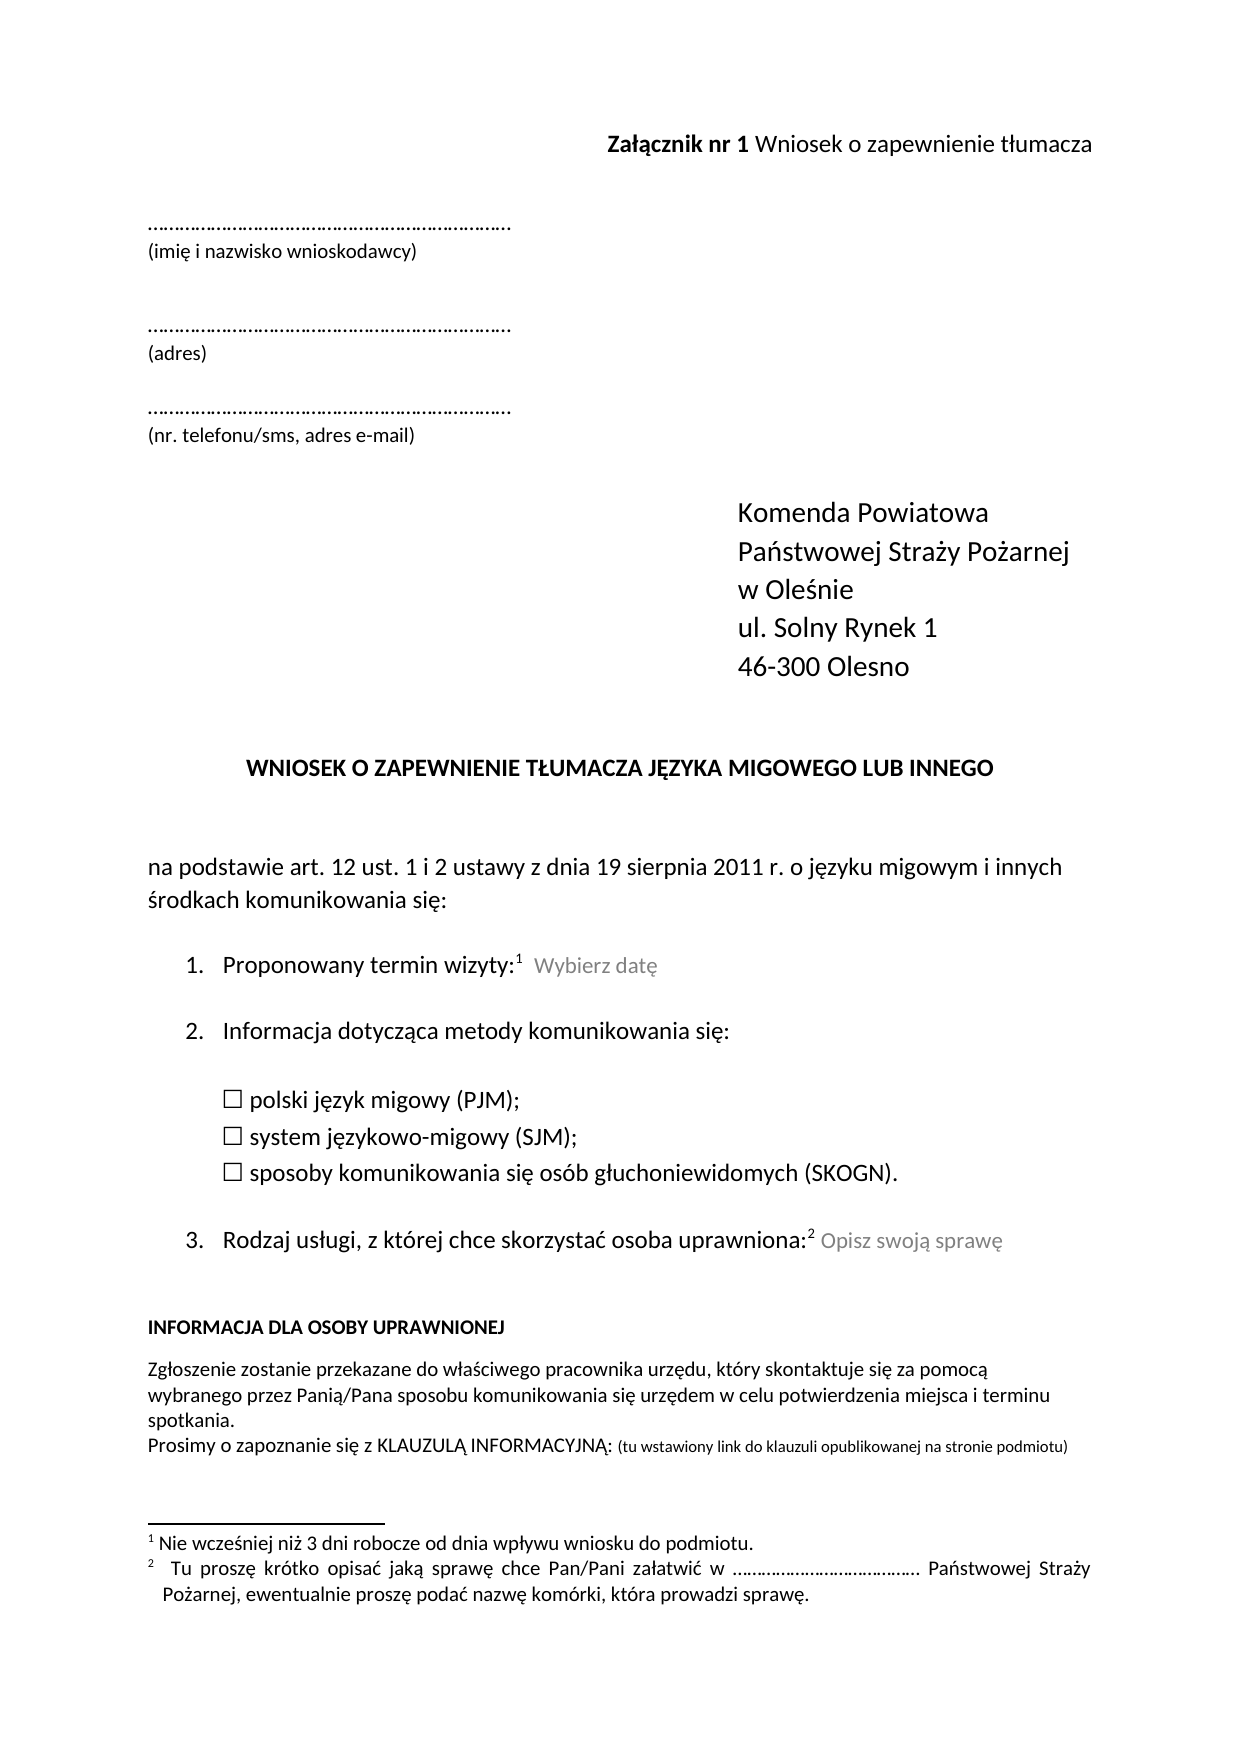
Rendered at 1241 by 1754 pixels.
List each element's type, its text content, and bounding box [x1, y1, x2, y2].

text system językowo-migowy (SJM); [221, 1118, 1093, 1152]
list Proponowany termin wizyty: [185, 950, 1093, 980]
text Załącznik nr 1 Wniosek o zapewnienie tłumacza [148, 128, 1093, 159]
text (adres) [148, 340, 1093, 366]
text ul. Solny Rynek 1 [738, 609, 1093, 645]
text INFORMACJA DLA OSOBY UPRAWNIONEJ [148, 1314, 1093, 1340]
text (nr. telefonu/sms, adres e-mail) [148, 423, 1093, 448]
text WNIOSEK O ZAPEWNIENIE TŁUMACZA JĘZYKA MIGOWEGO LUB INNEGO [148, 752, 1093, 783]
text Zgłoszenie zostanie przekazane do właściwego pracownika urzędu, który skontaktuje się za pomocą wybranego przez Panią/Pana sposobu komunikowania się urzędem w celu potwierdzenia miejsca i terminu spotkania. [148, 1356, 1093, 1433]
text …………………………………………………………… [148, 310, 1093, 338]
text …………………………………………………………… [148, 208, 1093, 236]
text polski język migowy (PJM); [221, 1081, 1093, 1115]
list Informacja dotycząca metody komunikowania się: [185, 1016, 1093, 1046]
text na podstawie art. 12 ust. 1 i 2 ustawy z dnia 19 sierpnia 2011 r. o języku migowym i innych środkach komunikowania się: [148, 851, 1093, 914]
text Komenda Powiatowa Państwowej Straży Pożarnej w Oleśnie [738, 494, 1093, 607]
text (imię i nazwisko wnioskodawcy) [148, 238, 1093, 264]
text sposoby komunikowania się osób głuchoniewidomych (SKOGN). [221, 1155, 1093, 1189]
text 46-300 Olesno [738, 648, 1093, 683]
text …………………………………………………………… [148, 392, 1093, 421]
text Prosimy o zapoznanie się z KLAUZULĄ INFORMACYJNĄ: (tu wstawiony link do klauzuli opublikowanej na stronie podmiotu) [148, 1433, 1093, 1458]
list Rodzaj usługi, z której chce skorzystać osoba uprawniona: [185, 1224, 1093, 1255]
